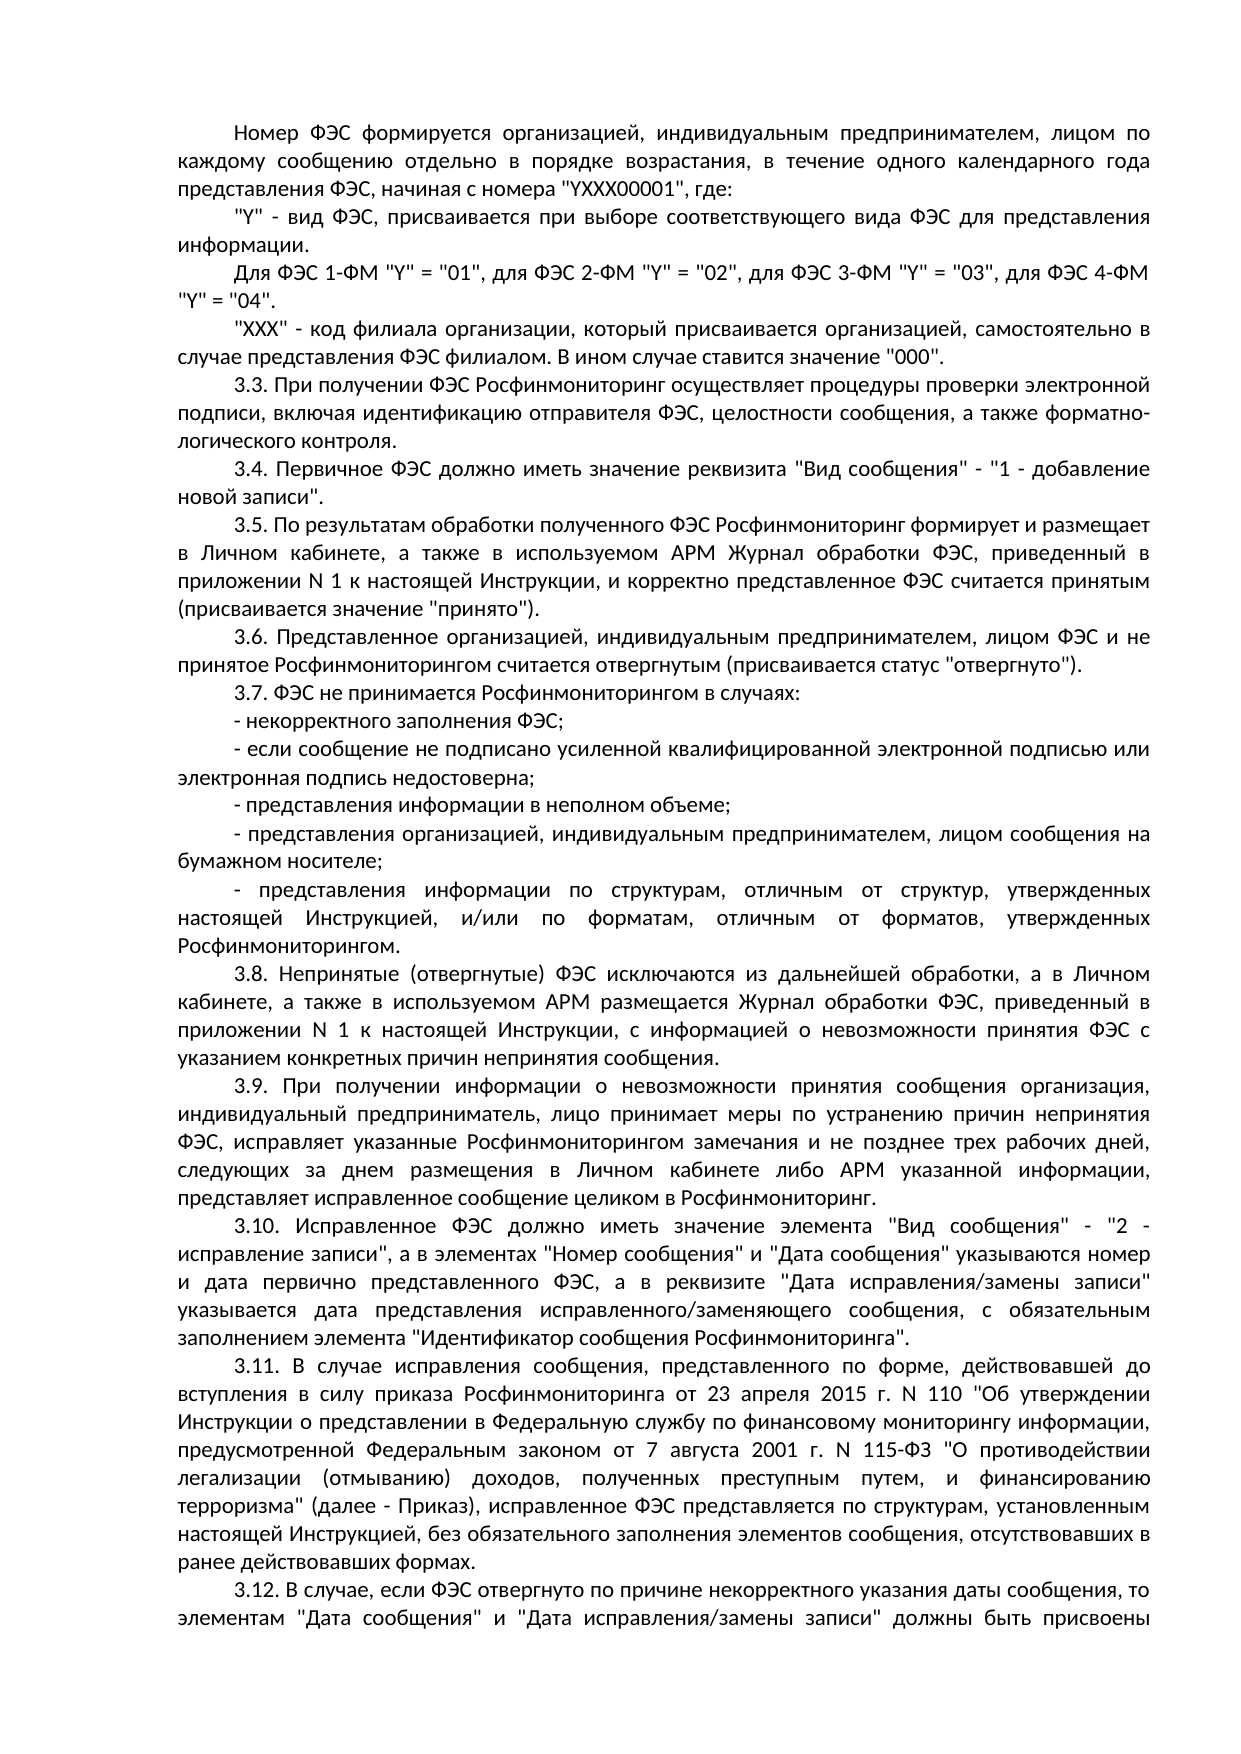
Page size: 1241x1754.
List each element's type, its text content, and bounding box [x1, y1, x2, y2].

text - если сообщение не подписано усиленной квалифицированной электронной подписью или электронная подпись недостоверна; [177, 734, 1152, 791]
text 3.11. В случае исправления сообщения, представленного по форме, действовавшей до вступления в силу приказа Росфинмониторинга от 23 апреля 2015 г. N 110 "Об утверждении Инструкции о представлении в Федеральную службу по финансовому мониторингу информации, предусмотренной Федеральным законом от 7 августа 2001 г. N 115-ФЗ "О противодействии легализации (отмыванию) доходов, полученных преступным путем, и финансированию терроризма" (далее - Приказ), исправленное ФЭС представляется по структурам, установленным настоящей Инструкцией, без обязательного заполнения элементов сообщения, отсутствовавших в ранее действовавших формах. [177, 1351, 1152, 1575]
text 3.8. Непринятые (отвергнутые) ФЭС исключаются из дальнейшей обработки, а в Личном кабинете, а также в используемом АРМ размещается Журнал обработки ФЭС, приведенный в приложении N 1 к настоящей Инструкции, с информацией о невозможности принятия ФЭС с указанием конкретных причин непринятия сообщения. [177, 959, 1152, 1071]
text 3.9. При получении информации о невозможности принятия сообщения организация, индивидуальный предприниматель, лицо принимает меры по устранению причин непринятия ФЭС, исправляет указанные Росфинмониторингом замечания и не позднее трех рабочих дней, следующих за днем размещения в Личном кабинете либо АРМ указанной информации, представляет исправленное сообщение целиком в Росфинмониторинг. [177, 1071, 1152, 1211]
text "XXX" - код филиала организации, который присваивается организацией, самостоятельно в случае представления ФЭС филиалом. В ином случае ставится значение "000". [177, 314, 1152, 370]
text 3.3. При получении ФЭС Росфинмониторинг осуществляет процедуры проверки электронной подписи, включая идентификацию отправителя ФЭС, целостности сообщения, а также форматно-логического контроля. [177, 370, 1152, 454]
text Номер ФЭС формируется организацией, индивидуальным предпринимателем, лицом по каждому сообщению отдельно в порядке возрастания, в течение одного календарного года представления ФЭС, начиная с номера "YXXX00001", где: [177, 118, 1152, 202]
text - представления информации по структурам, отличным от структур, утвержденных настоящей Инструкцией, и/или по форматам, отличным от форматов, утвержденных Росфинмониторингом. [177, 875, 1152, 959]
text - представления организацией, индивидуальным предпринимателем, лицом сообщения на бумажном носителе; [177, 819, 1152, 875]
text 3.6. Представленное организацией, индивидуальным предпринимателем, лицом ФЭС и не принятое Росфинмониторингом считается отвергнутым (присваивается статус "отвергнуто"). [177, 622, 1152, 678]
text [177, 1575, 1152, 1631]
text "Y" - вид ФЭС, присваивается при выборе соответствующего вида ФЭС для представления информации. [177, 202, 1152, 258]
text 3.5. По результатам обработки полученного ФЭС Росфинмониторинг формирует и размещает в Личном кабинете, а также в используемом АРМ Журнал обработки ФЭС, приведенный в приложении N 1 к настоящей Инструкции, и корректно представленное ФЭС считается принятым (присваивается значение "принято"). [177, 510, 1152, 622]
text Для ФЭС 1-ФМ "Y" = "01", для ФЭС 2-ФМ "Y" = "02", для ФЭС 3-ФМ "Y" = "03", для ФЭС 4-ФМ "Y" = "04". [177, 258, 1152, 314]
text - некорректного заполнения ФЭС; [177, 707, 1152, 734]
text - представления информации в неполном объеме; [177, 791, 1152, 819]
text 3.10. Исправленное ФЭС должно иметь значение элемента "Вид сообщения" - "2 - исправление записи", а в элементах "Номер сообщения" и "Дата сообщения" указываются номер и дата первично представленного ФЭС, а в реквизите "Дата исправления/замены записи" указывается дата представления исправленного/заменяющего сообщения, с обязательным заполнением элемента "Идентификатор сообщения Росфинмониторинга". [177, 1211, 1152, 1351]
text 3.4. Первичное ФЭС должно иметь значение реквизита "Вид сообщения" - "1 - добавление новой записи". [177, 454, 1152, 510]
text 3.7. ФЭС не принимается Росфинмониторингом в случаях: [177, 678, 1152, 707]
